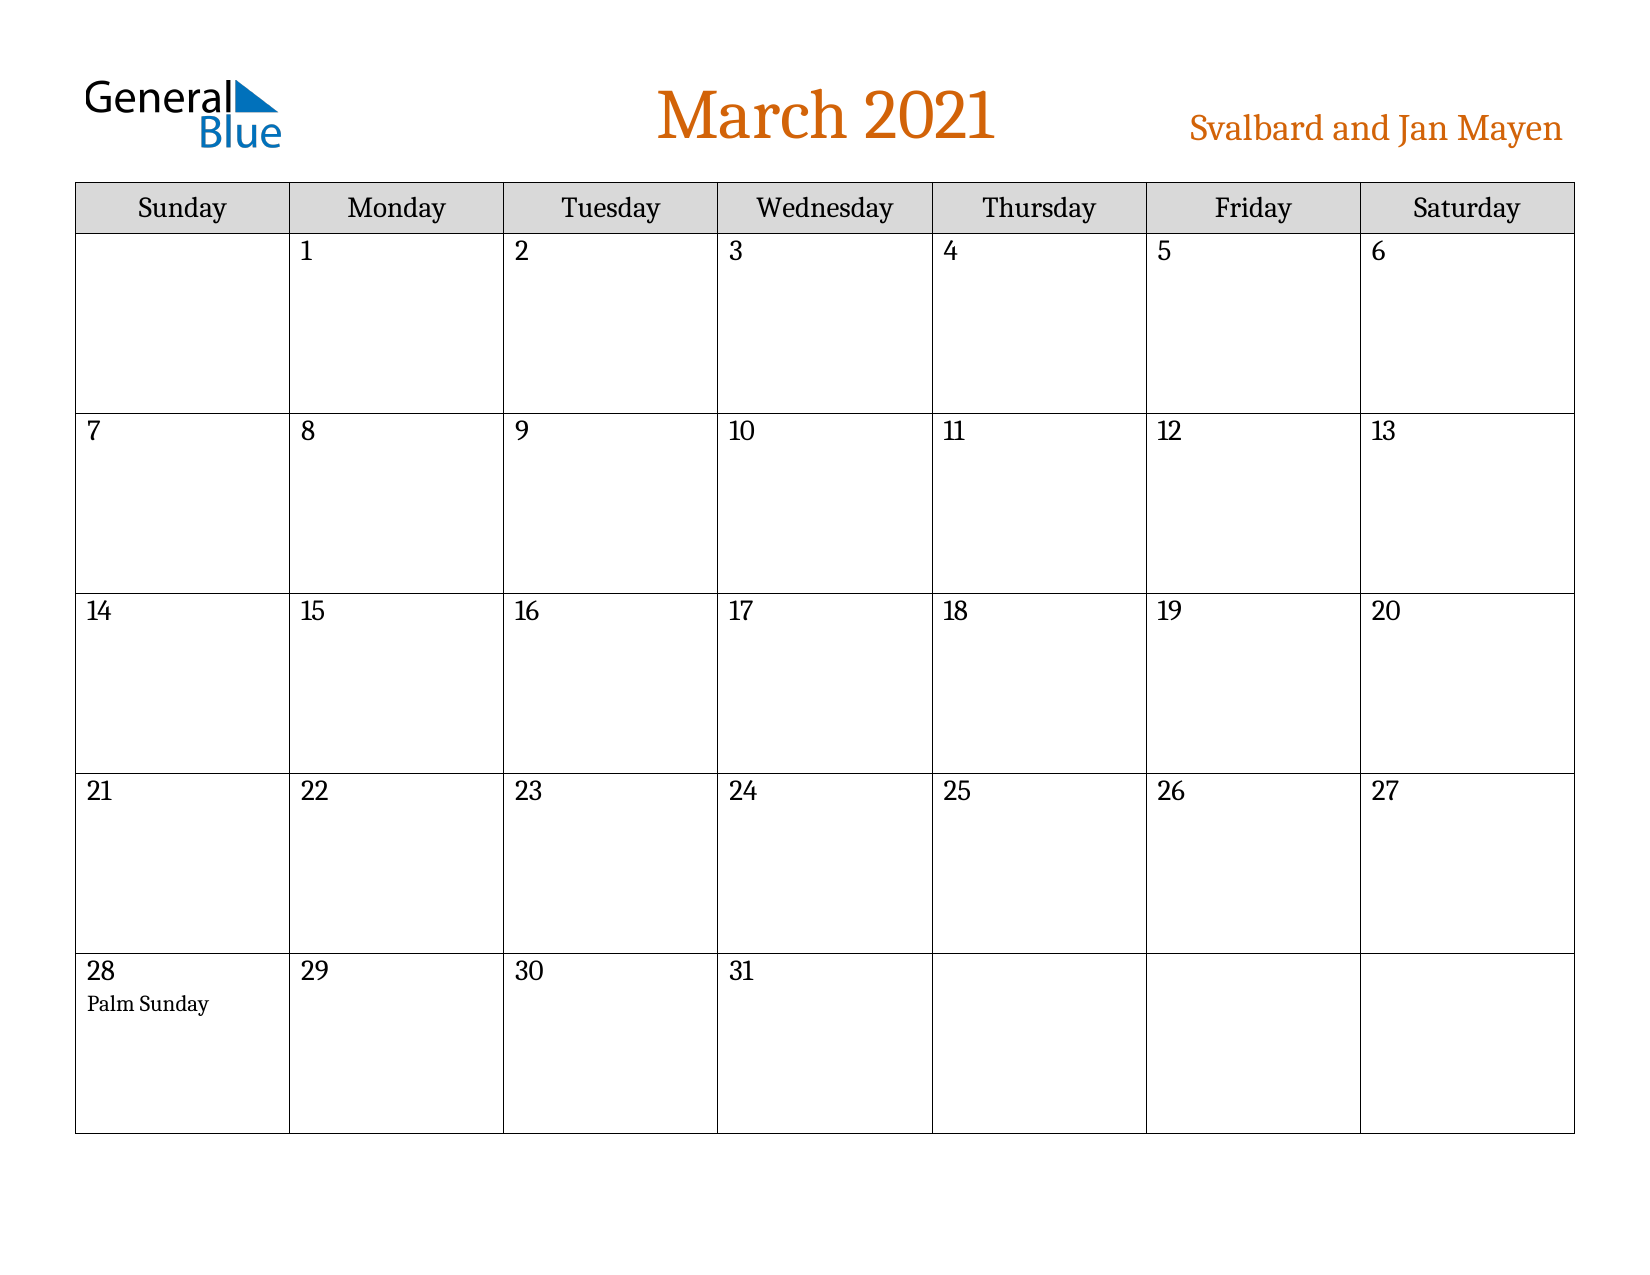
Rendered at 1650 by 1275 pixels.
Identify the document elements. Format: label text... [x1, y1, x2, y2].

table_cell 27 [1361, 774, 1574, 810]
table_cell Friday [1147, 183, 1360, 233]
table_cell 20 [1361, 594, 1574, 630]
table_cell 11 [933, 414, 1146, 450]
table_cell [1147, 954, 1360, 990]
table_cell 28 [76, 954, 289, 990]
table_cell [1361, 810, 1574, 953]
table_cell 3 [718, 234, 932, 270]
table_cell [718, 450, 932, 593]
table_cell Saturday [1361, 183, 1574, 233]
table_cell [290, 810, 503, 953]
table_cell 23 [504, 774, 717, 810]
table_cell 10 [718, 414, 932, 450]
table_cell [504, 270, 717, 413]
table_cell [1147, 990, 1360, 1133]
table_cell 26 [1147, 774, 1360, 810]
table_cell Monday [290, 183, 503, 233]
table_cell 15 [290, 594, 503, 630]
table_cell [76, 234, 289, 270]
table_cell 29 [290, 954, 503, 990]
table_cell 31 [718, 954, 932, 990]
table_cell [1147, 270, 1360, 413]
table_cell 24 [718, 774, 932, 810]
table_cell 17 [718, 594, 932, 630]
table_cell 16 [504, 594, 717, 630]
table_cell [933, 450, 1146, 593]
table_cell Thursday [933, 183, 1146, 233]
table_cell [718, 990, 932, 1133]
table_cell Tuesday [504, 183, 717, 233]
table_cell [76, 450, 289, 593]
table_cell [933, 630, 1146, 773]
table_cell Palm Sunday [76, 990, 289, 1133]
table_cell Wednesday [718, 183, 932, 233]
table_cell [290, 450, 503, 593]
table_cell [718, 810, 932, 953]
table_cell 7 [76, 414, 289, 450]
table_cell [1361, 990, 1574, 1133]
table_cell 21 [76, 774, 289, 810]
table_cell 2 [504, 234, 717, 270]
table_cell [1147, 450, 1360, 593]
table_cell 19 [1147, 594, 1360, 630]
table_cell [933, 810, 1146, 953]
table_cell [504, 450, 717, 593]
table_cell [76, 630, 289, 773]
table_cell 9 [504, 414, 717, 450]
table_cell 14 [76, 594, 289, 630]
table_cell 30 [504, 954, 717, 990]
table_cell [1147, 810, 1360, 953]
table_cell [290, 990, 503, 1133]
table_cell [933, 990, 1146, 1133]
table_cell 25 [933, 774, 1146, 810]
table_header March 2021 [504, 75, 1146, 182]
table_cell 22 [290, 774, 503, 810]
table_cell [76, 810, 289, 953]
table_cell [718, 270, 932, 413]
table_cell 1 [290, 234, 503, 270]
table_cell [290, 270, 503, 413]
table_cell [718, 630, 932, 773]
table_cell [76, 270, 289, 413]
table_header [76, 75, 503, 182]
table_cell 13 [1361, 414, 1574, 450]
table_cell 8 [290, 414, 503, 450]
table_cell [1361, 954, 1574, 990]
table_cell [504, 990, 717, 1133]
table_cell [933, 270, 1146, 413]
table_cell 4 [933, 234, 1146, 270]
table_cell [1361, 630, 1574, 773]
table_cell [1147, 630, 1360, 773]
table_cell [1361, 450, 1574, 593]
table_cell 5 [1147, 234, 1360, 270]
table_cell [933, 954, 1146, 990]
table_cell [504, 810, 717, 953]
table_cell [290, 630, 503, 773]
table_cell Sunday [76, 183, 289, 233]
table_header Svalbard and Jan Mayen [1146, 75, 1574, 182]
picture [86, 80, 281, 148]
table_cell [1361, 270, 1574, 413]
table_cell 12 [1147, 414, 1360, 450]
table_cell 6 [1361, 234, 1574, 270]
table_cell 18 [933, 594, 1146, 630]
table_cell [504, 630, 717, 773]
